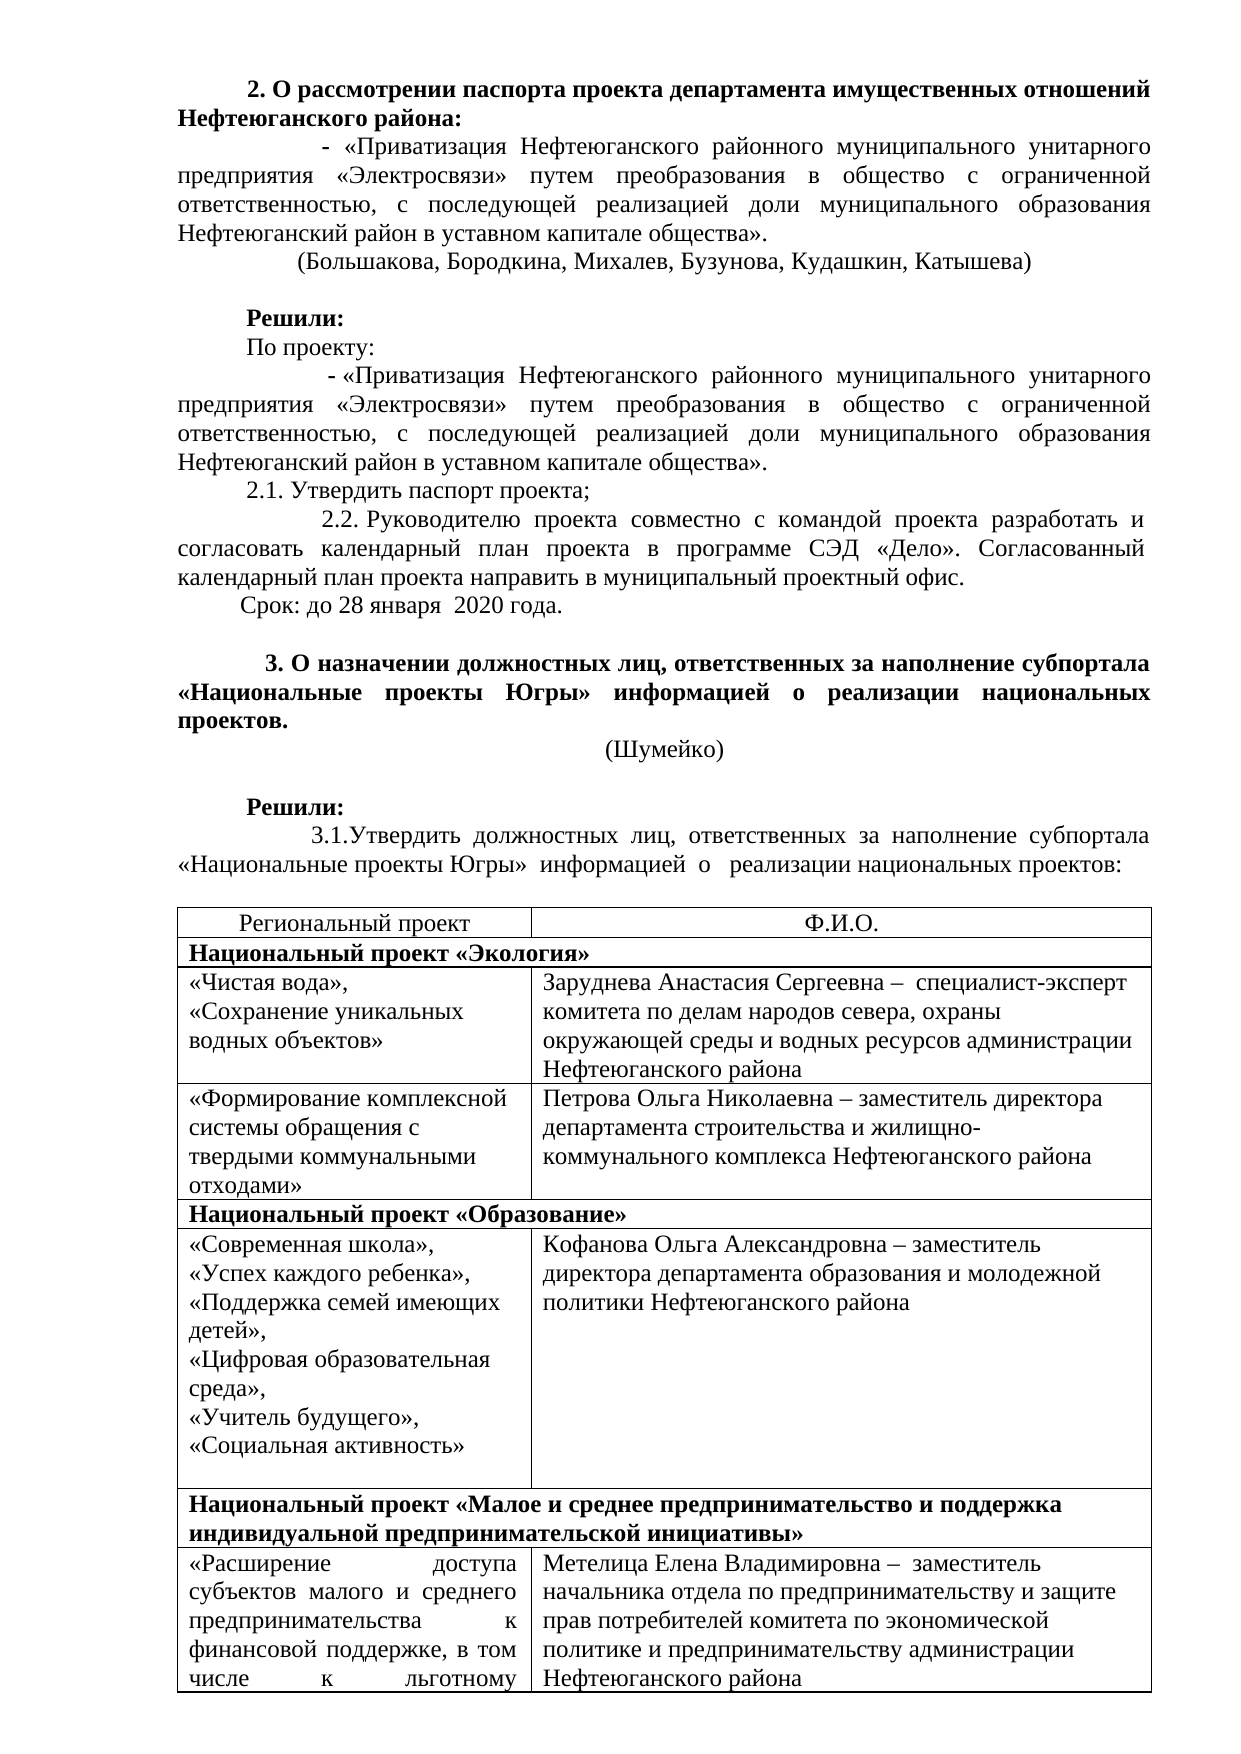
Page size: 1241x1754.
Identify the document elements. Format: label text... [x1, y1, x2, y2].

table_cell «Формирование комплексной системы обращения с твердыми коммунальными отходами» [178, 1084, 531, 1198]
table_cell «Чистая вода», «Сохранение уникальных водных объектов» [178, 968, 531, 1082]
text - «Приватизация Нефтеюганского районного муниципального унитарного предприятия «Электросвязи» путем преобразования в общество с ограниченной ответственностью, с последующей реализацией доли муниципального образования Нефтеюганский район в уставном капитале общества». [177, 361, 1152, 476]
text (Большакова, Бородкина, Михалев, Бузунова, Кудашкин, Катышева) [177, 246, 1152, 275]
table_cell Заруднева Анастасия Сергеевна – специалист-эксперт комитета по делам народов севера, охраны окружающей среды и водных ресурсов администрации Нефтеюганского района [532, 968, 1151, 1082]
text 3.1.Утвердить должностных лиц, ответственных за наполнение субпортала «Национальные проекты Югры» информацией о реализации национальных проектов: [177, 821, 1152, 878]
table_header Региональный проект [178, 908, 531, 937]
text Срок: до 28 января 2020 года. [177, 591, 1146, 619]
text (Шумейко) [177, 734, 1152, 763]
text Решили: [177, 792, 1152, 821]
table_cell Национальный проект «Малое и среднее предпринимательство и поддержка индивидуальной предпринимательской инициативы» [178, 1489, 1151, 1547]
table_cell Национальный проект «Экология» [178, 938, 1151, 966]
text Решили: [177, 303, 1152, 332]
table_header Ф.И.О. [532, 908, 1151, 937]
table_cell «Современная школа», «Успех каждого ребенка», «Поддержка семей имеющих детей», «Цифровая образовательная среда», «Учитель будущего», «Социальная активность» [178, 1229, 531, 1488]
text 3. О назначении должностных лиц, ответственных за наполнение субпортала «Национальные проекты Югры» информацией о реализации национальных проектов. [177, 648, 1152, 734]
text 2.1. Утвердить паспорт проекта; [177, 476, 1146, 504]
text 2. О рассмотрении паспорта проекта департамента имущественных отношений Нефтеюганского района: [177, 74, 1152, 131]
table_cell Кофанова Ольга Александровна – заместитель директора департамента образования и молодежной политики Нефтеюганского района [532, 1229, 1151, 1488]
text - «Приватизация Нефтеюганского районного муниципального унитарного предприятия «Электросвязи» путем преобразования в общество с ограниченной ответственностью, с последующей реализацией доли муниципального образования Нефтеюганский район в уставном капитале общества». [177, 131, 1152, 246]
list 2.2. Руководителю проекта совместно с командой проекта разработать и согласовать календарный план проекта в программе СЭД «Дело». Согласованный календарный план проекта направить в муниципальный проектный офис. [177, 504, 1146, 591]
table_cell Петрова Ольга Николаевна – заместитель директора департамента строительства и жилищно-коммунального комплекса Нефтеюганского района [532, 1084, 1151, 1198]
text По проекту: [177, 332, 1152, 361]
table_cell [178, 1548, 531, 1691]
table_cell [532, 1548, 1151, 1691]
table_cell Национальный проект «Образование» [178, 1200, 1151, 1228]
